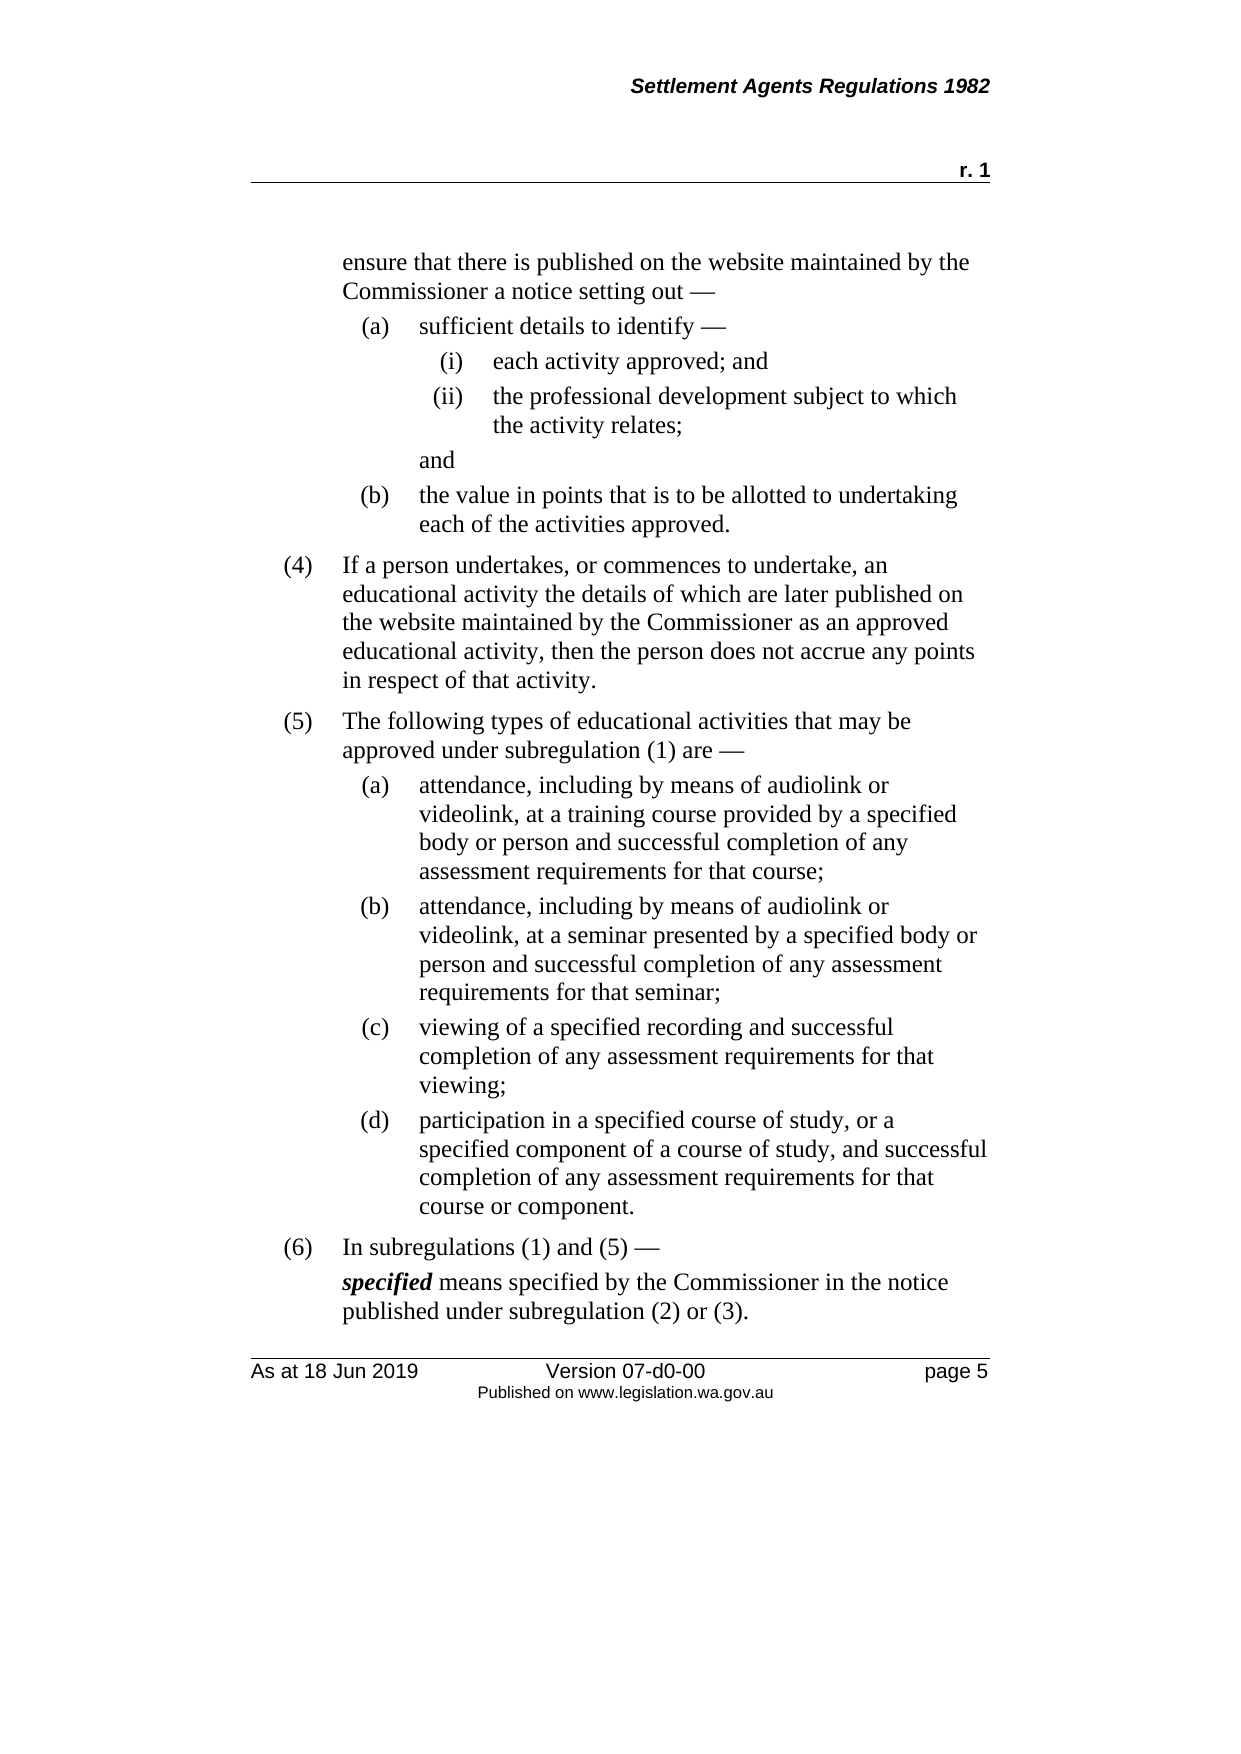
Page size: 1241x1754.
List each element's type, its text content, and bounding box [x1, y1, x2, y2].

text (i) each activity approved; and [251, 346, 990, 375]
text and [251, 445, 990, 474]
text (a) attendance, including by means of audiolink or videolink, at a training course provided by a specified body or person and successful completion of any assessment requirements for that course; [251, 770, 990, 885]
text (b) the value in points that is to be allotted to undertaking each of the activities approved. [251, 480, 990, 537]
text specified means specified by the Commissioner in the notice published under subregulation (2) or (3). [251, 1267, 990, 1325]
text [251, 247, 990, 305]
text (d) participation in a specified course of study, or a specified component of a course of study, and successful completion of any assessment requirements for that course or component. [251, 1105, 990, 1220]
text (b) attendance, including by means of audiolink or videolink, at a seminar presented by a specified body or person and successful completion of any assessment requirements for that seminar; [251, 891, 990, 1006]
text (c) viewing of a specified recording and successful completion of any assessment requirements for that viewing; [251, 1012, 990, 1099]
text (6) In subregulations (1) and (5) — [251, 1232, 990, 1261]
text (a) sufficient details to identify — [251, 311, 990, 340]
text (4) If a person undertakes, or commences to undertake, an educational activity the details of which are later published on the website maintained by the Commissioner as an approved educational activity, then the person does not accrue any points in respect of that activity. [251, 550, 990, 694]
text (5) The following types of educational activities that may be approved under subregulation (1) are — [251, 706, 990, 764]
text (ii) the professional development subject to which the activity relates; [251, 381, 990, 439]
